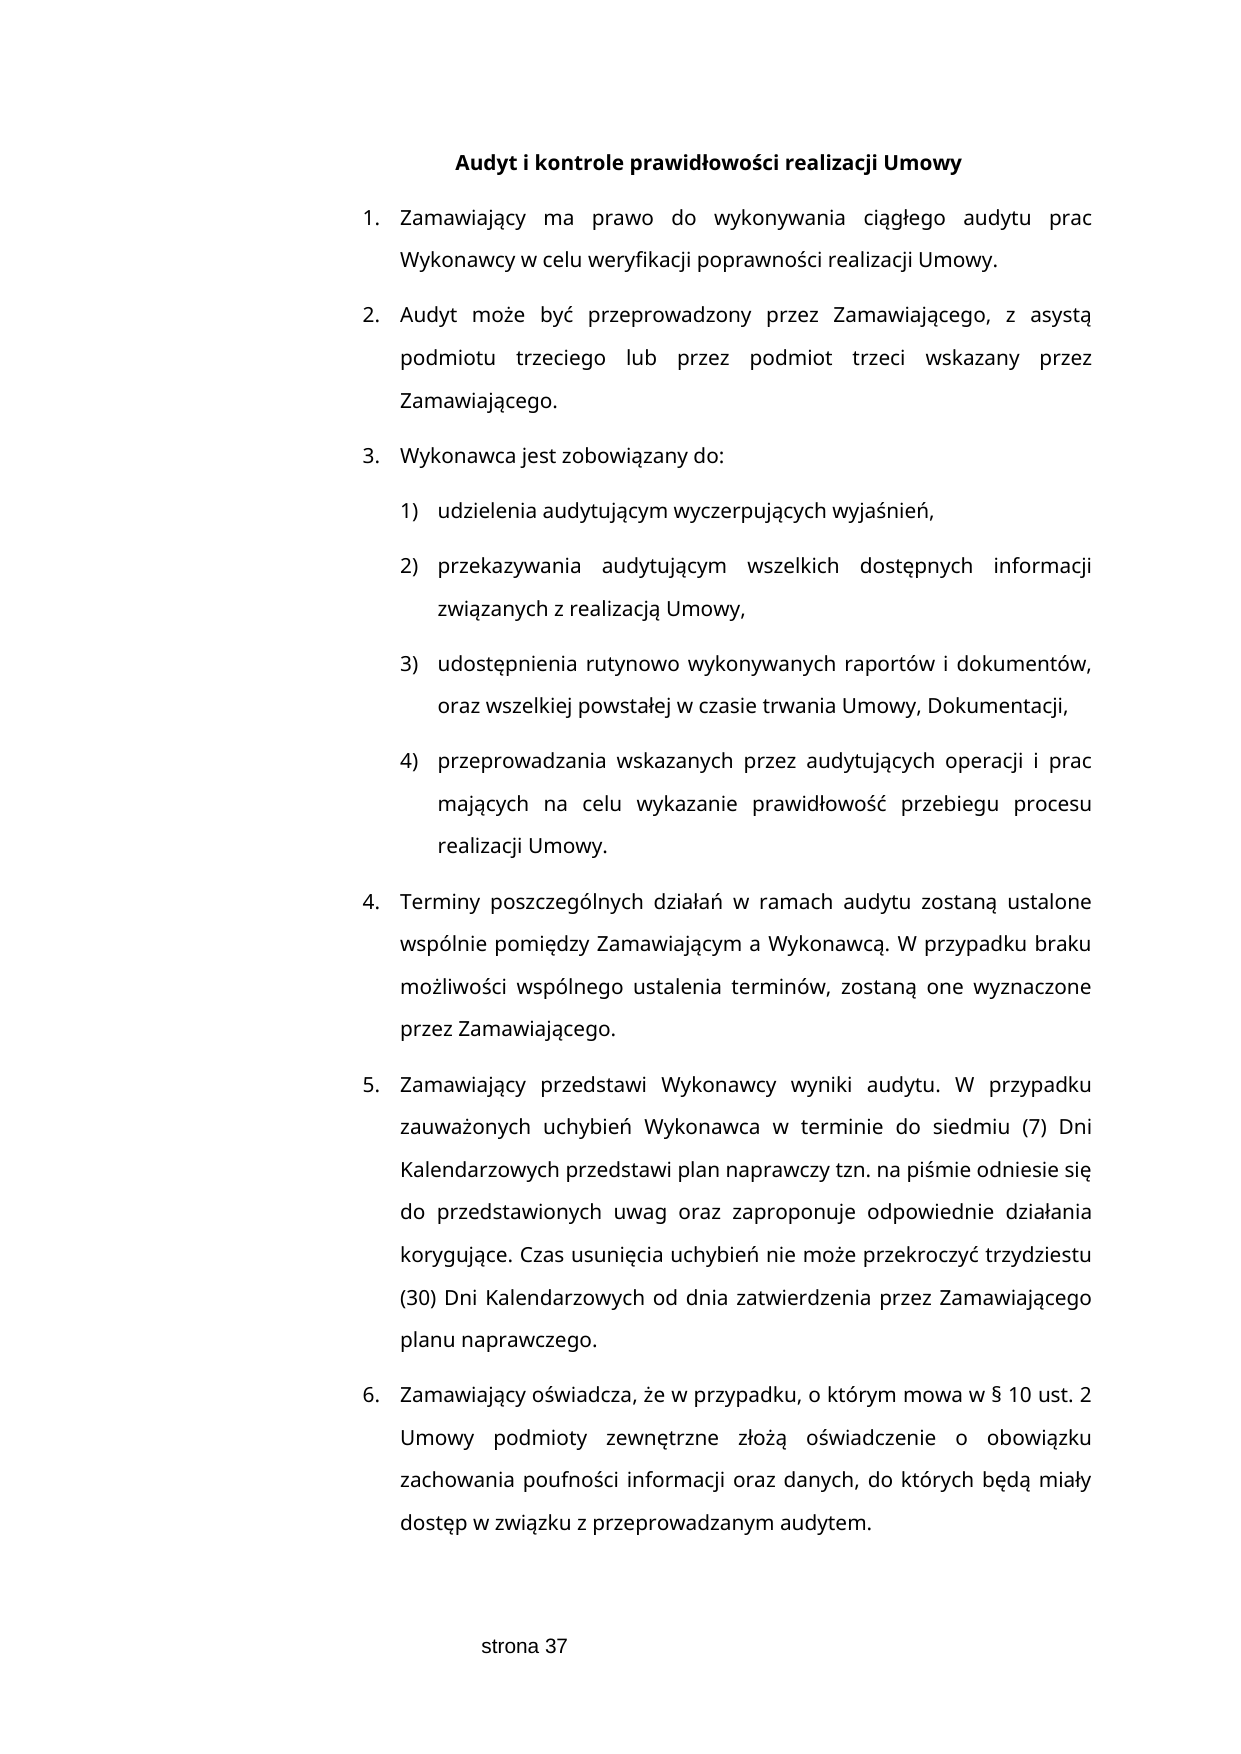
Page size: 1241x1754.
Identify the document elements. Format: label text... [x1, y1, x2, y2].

list udzielenia audytującym wyczerpujących wyjaśnień, [400, 496, 1092, 524]
list przeprowadzania wskazanych przez audytujących operacji i prac mających na celu wykazanie prawidłowość przebiegu procesu realizacji Umowy. [400, 746, 1092, 860]
subtitle Audyt i kontrole prawidłowości realizacji Umowy [325, 148, 1092, 176]
list Terminy poszczególnych działań w ramach audytu zostaną ustalone wspólnie pomiędzy Zamawiającym a Wykonawcą. W przypadku braku możliwości wspólnego ustalenia terminów, zostaną one wyznaczone przez Zamawiającego. [362, 887, 1092, 1043]
list udostępnienia rutynowo wykonywanych raportów i dokumentów, oraz wszelkiej powstałej w czasie trwania Umowy, Dokumentacji, [400, 649, 1092, 720]
list przekazywania audytującym wszelkich dostępnych informacji związanych z realizacją Umowy, [400, 551, 1092, 622]
list Zamawiający przedstawi Wykonawcy wyniki audytu. W przypadku zauważonych uchybień Wykonawca w terminie do siedmiu (7) Dni Kalendarzowych przedstawi plan naprawczy tzn. na piśmie odniesie się do przedstawionych uwag oraz zaproponuje odpowiednie działania korygujące. Czas usunięcia uchybień nie może przekroczyć trzydziestu (30) Dni Kalendarzowych od dnia zatwierdzenia przez Zamawiającego planu naprawczego. [362, 1070, 1092, 1354]
list Zamawiający oświadcza, że w przypadku, o którym mowa w § 10 ust. 2 Umowy podmioty zewnętrzne złożą oświadczenie o obowiązku zachowania poufności informacji oraz danych, do których będą miały dostęp w związku z przeprowadzanym audytem. [362, 1380, 1092, 1537]
list Audyt może być przeprowadzony przez Zamawiającego, z asystą podmiotu trzeciego lub przez podmiot trzeci wskazany przez Zamawiającego. [362, 301, 1092, 414]
list Wykonawca jest zobowiązany do: [362, 441, 1092, 469]
list Zamawiający ma prawo do wykonywania ciągłego audytu prac Wykonawcy w celu weryfikacji poprawności realizacji Umowy. [362, 203, 1092, 274]
